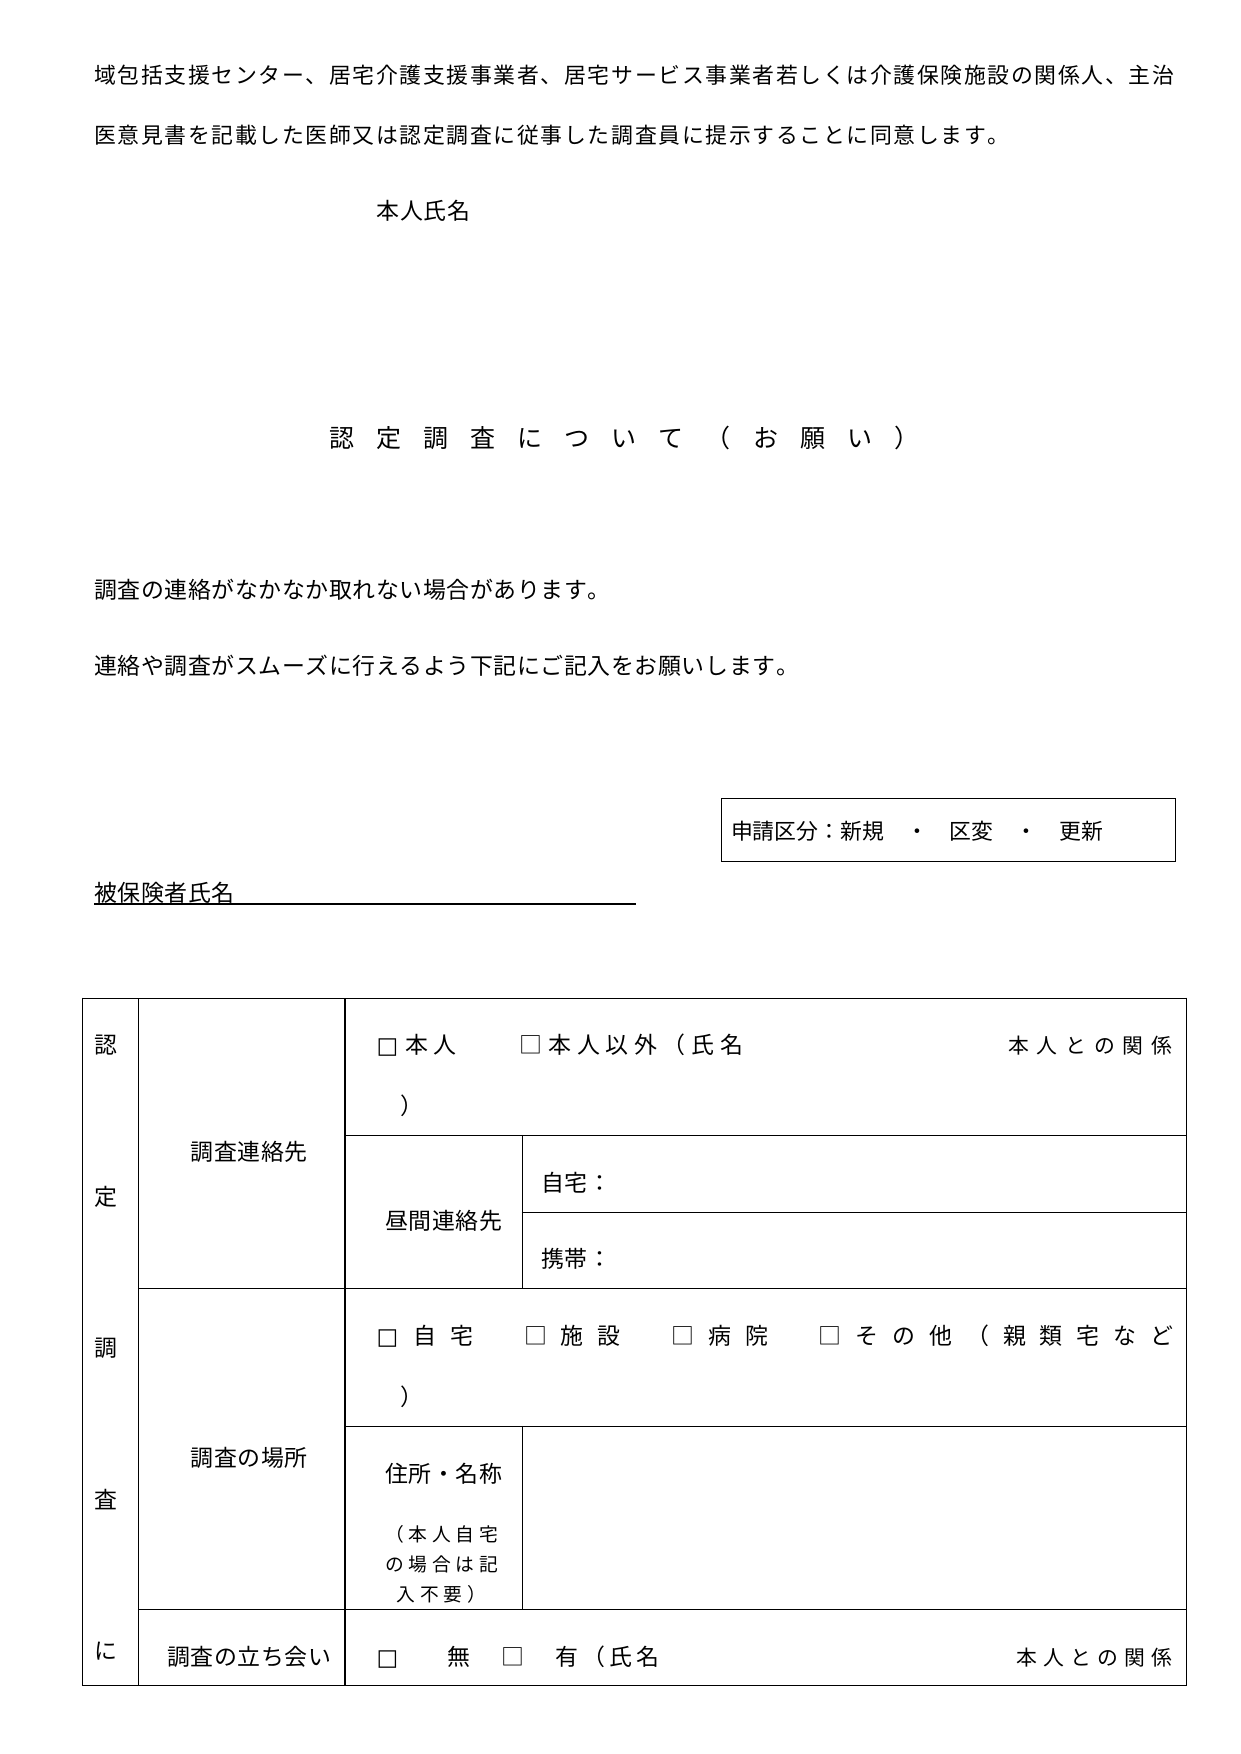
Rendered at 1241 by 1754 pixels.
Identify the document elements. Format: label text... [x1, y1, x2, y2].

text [82, 43, 1177, 164]
table_header □本人 □本人以外（氏名 本人との関係 ） [346, 999, 1186, 1135]
table_cell 携帯： [523, 1213, 1186, 1288]
table_cell [523, 1427, 1186, 1608]
table_cell 調査の立ち会い [139, 1610, 344, 1685]
table_cell 無 □ 有（氏名 本人との関係 ） [346, 1610, 1186, 1685]
table_cell 調査の場所 [139, 1289, 344, 1608]
table_cell 昼間連絡先 [346, 1136, 522, 1288]
table_header 認 定 調 査 に つ い て [83, 999, 138, 1685]
table_cell 自宅： [523, 1136, 1186, 1212]
text 本人氏名 [82, 179, 1177, 240]
text 被保険者氏名 [82, 861, 1177, 922]
table_cell □自宅 □施設 □病院 □その他（親類宅など ） [346, 1289, 1186, 1426]
text 調査の連絡がなかなか取れない場合があります。 [82, 558, 1177, 619]
text 認定調査について（お願い） [82, 407, 1177, 467]
text 連絡や調査がスムーズに行えるよう下記にご記入をお願いします。 [82, 634, 1177, 694]
table_cell 住所・名称 （本人自宅の場合は記入不要） [346, 1427, 522, 1608]
table_header 調査連絡先 [139, 999, 344, 1288]
